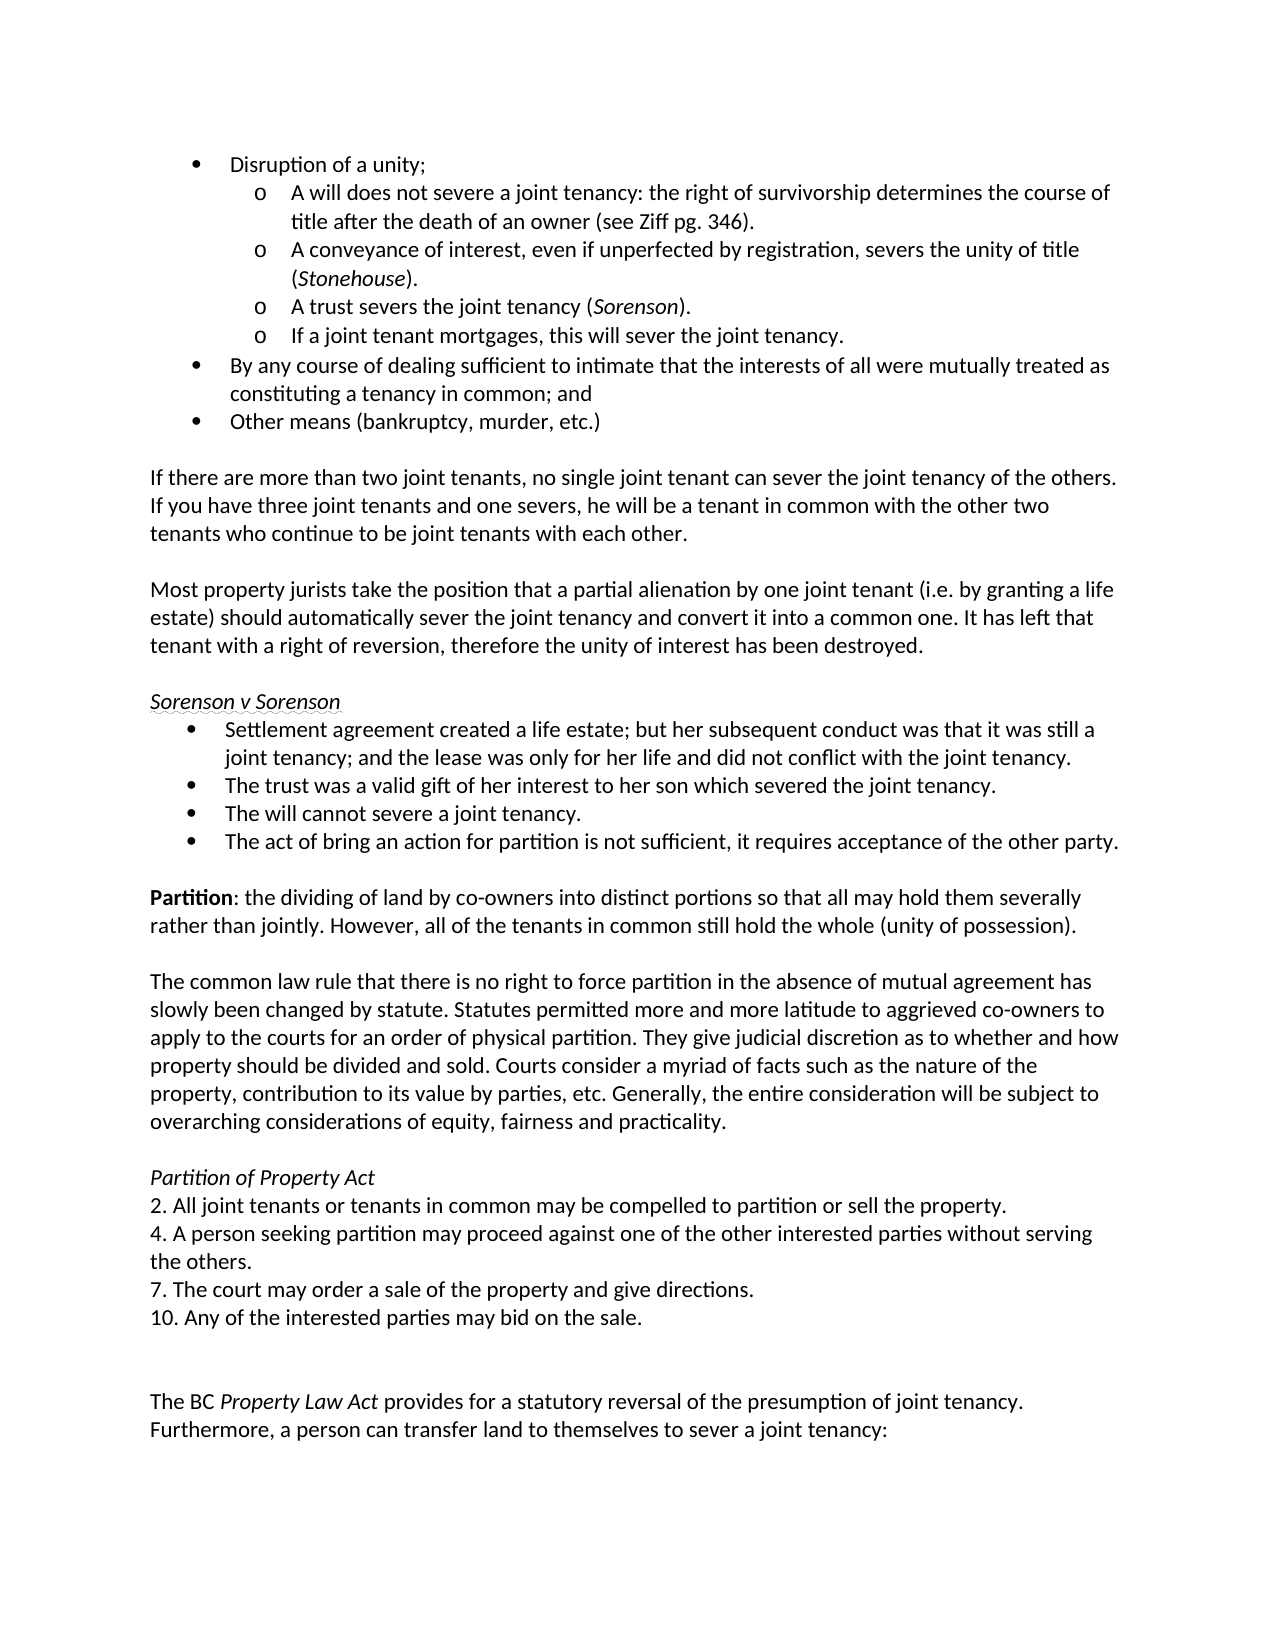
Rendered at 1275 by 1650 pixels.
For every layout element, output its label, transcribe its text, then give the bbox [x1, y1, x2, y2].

text The common law rule that there is no right to force partition in the absence of mutual agreement has slowly been changed by statute. Statutes permitted more and more latitude to aggrieved co-owners to apply to the courts for an order of physical partition. They give judicial discretion as to whether and how property should be divided and sold. Courts consider a myriad of facts such as the nature of the property, contribution to its value by parties, etc. Generally, the entire consideration will be subject to overarching considerations of equity, fairness and practicality. [150, 967, 1125, 1135]
list Other means (bankruptcy, murder, etc.) [192, 407, 1125, 435]
list Disruption of a unity; [192, 150, 1125, 178]
list A will does not severe a joint tenancy: the right of survivorship determines the course of title after the death of an owner (see Ziff pg. 346). [253, 178, 1125, 235]
text Most property jurists take the position that a partial alienation by one joint tenant (i.e. by granting a life estate) should automatically sever the joint tenancy and convert it into a common one. It has left that tenant with a right of reversion, therefore the unity of interest has been destroyed. [150, 575, 1125, 659]
text Sorenson v Sorenson [150, 687, 1125, 715]
text 10. Any of the interested parties may bid on the sale. [150, 1303, 1125, 1331]
list By any course of dealing sufficient to intimate that the interests of all were mutually treated as constituting a tenancy in common; and [192, 351, 1125, 407]
text Partition: the dividing of land by co-owners into distinct portions so that all may hold them severally rather than jointly. However, all of the tenants in common still hold the whole (unity of possession). [150, 883, 1125, 939]
text 7. The court may order a sale of the property and give directions. [150, 1275, 1125, 1303]
text The BC Property Law Act provides for a statutory reversal of the presumption of joint tenancy. Furthermore, a person can transfer land to themselves to sever a joint tenancy: [150, 1387, 1125, 1443]
list A conveyance of interest, even if unperfected by registration, severs the unity of title (Stonehouse). [253, 235, 1125, 292]
list Settlement agreement created a life estate; but her subsequent conduct was that it was still a joint tenancy; and the lease was only for her life and did not conflict with the joint tenancy. [187, 715, 1125, 771]
text 2. All joint tenants or tenants in common may be compelled to partition or sell the property. [150, 1191, 1125, 1219]
list The will cannot severe a joint tenancy. [187, 799, 1125, 827]
text If there are more than two joint tenants, no single joint tenant can sever the joint tenancy of the others. If you have three joint tenants and one severs, he will be a tenant in common with the other two tenants who continue to be joint tenants with each other. [150, 463, 1125, 547]
text Partition of Property Act [150, 1163, 1125, 1191]
list A trust severs the joint tenancy (Sorenson). [253, 292, 1125, 322]
list If a joint tenant mortgages, this will sever the joint tenancy. [253, 322, 1125, 351]
list The act of bring an action for partition is not sufficient, it requires acceptance of the other party. [187, 827, 1125, 855]
list The trust was a valid gift of her interest to her son which severed the joint tenancy. [187, 771, 1125, 799]
text 4. A person seeking partition may proceed against one of the other interested parties without serving the others. [150, 1219, 1125, 1275]
